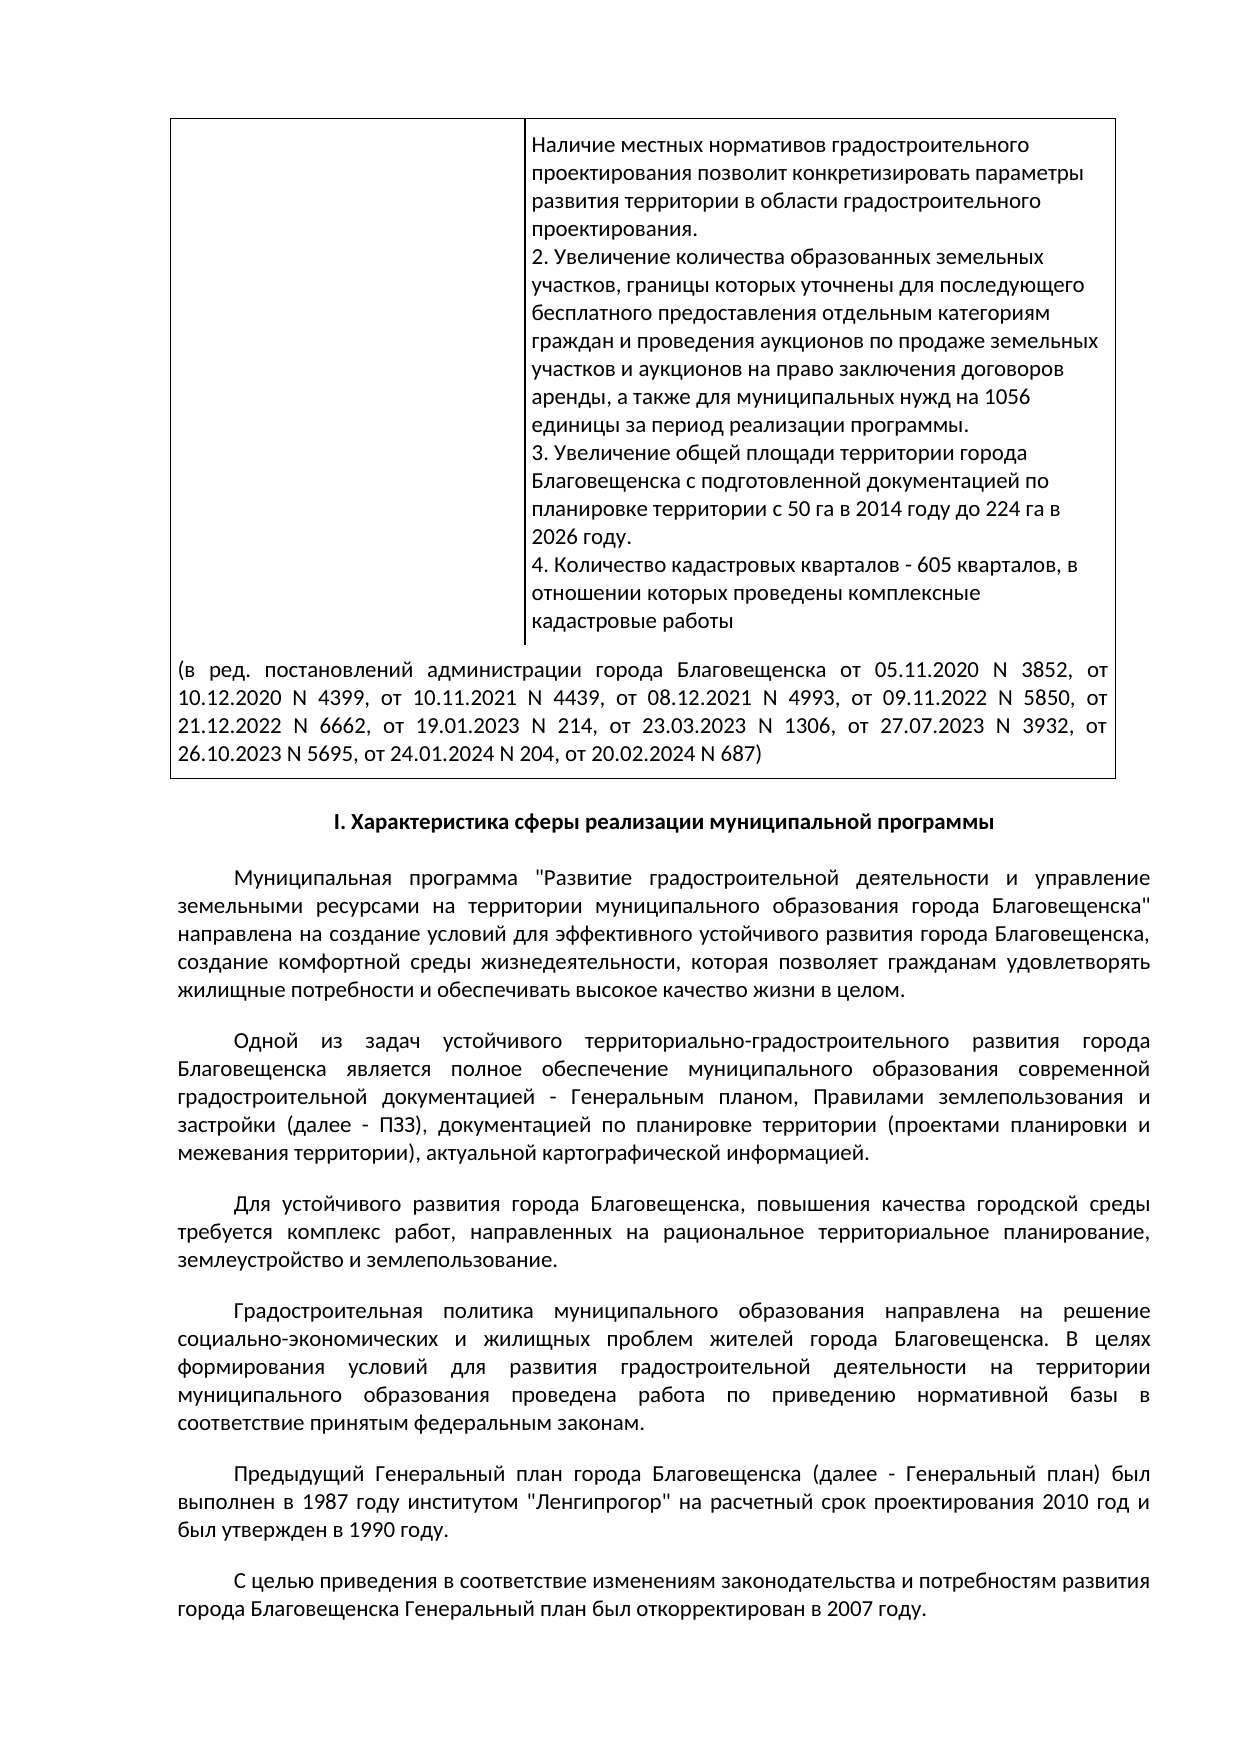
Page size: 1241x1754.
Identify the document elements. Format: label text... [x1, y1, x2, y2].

table_cell (в ред. постановлений администрации города Благовещенска от 05.11.2020 N 3852, от 10.12.2020 N 4399, от 10.11.2021 N 4439, от 08.12.2021 N 4993, от 09.11.2022 N 5850, от 21.12.2022 N 6662, от 19.01.2023 N 214, от 23.03.2023 N 1306, от 27.07.2023 N 3932, от 26.10.2023 N 5695, от 24.01.2024 N 204, от 20.02.2024 N 687) [171, 645, 1115, 778]
title I. Характеристика сферы реализации муниципальной программы [177, 807, 1152, 835]
text Предыдущий Генеральный план города Благовещенска (далее - Генеральный план) был выполнен в 1987 году институтом "Ленгипрогор" на расчетный срок проектирования 2010 год и был утвержден в 1990 году. [177, 1459, 1152, 1543]
text Для устойчивого развития города Благовещенска, повышения качества городской среды требуется комплекс работ, направленных на рациональное территориальное планирование, землеустройство и землепользование. [177, 1189, 1152, 1273]
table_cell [171, 119, 524, 645]
text Градостроительная политика муниципального образования направлена на решение социально-экономических и жилищных проблем жителей города Благовещенска. В целях формирования условий для развития градостроительной деятельности на территории муниципального образования проведена работа по приведению нормативной базы в соответствие принятым федеральным законам. [177, 1296, 1152, 1436]
text С целью приведения в соответствие изменениям законодательства и потребностям развития города Благовещенска Генеральный план был откорректирован в 2007 году. [177, 1566, 1152, 1622]
text Муниципальная программа "Развитие градостроительной деятельности и управление земельными ресурсами на территории муниципального образования города Благовещенска" направлена на создание условий для эффективного устойчивого развития города Благовещенска, создание комфортной среды жизнедеятельности, которая позволяет гражданам удовлетворять жилищные потребности и обеспечивать высокое качество жизни в целом. [177, 863, 1152, 1003]
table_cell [526, 119, 1115, 645]
text Одной из задач устойчивого территориально-градостроительного развития города Благовещенска является полное обеспечение муниципального образования современной градостроительной документацией - Генеральным планом, Правилами землепользования и застройки (далее - ПЗЗ), документацией по планировке территории (проектами планировки и межевания территории), актуальной картографической информацией. [177, 1026, 1152, 1166]
